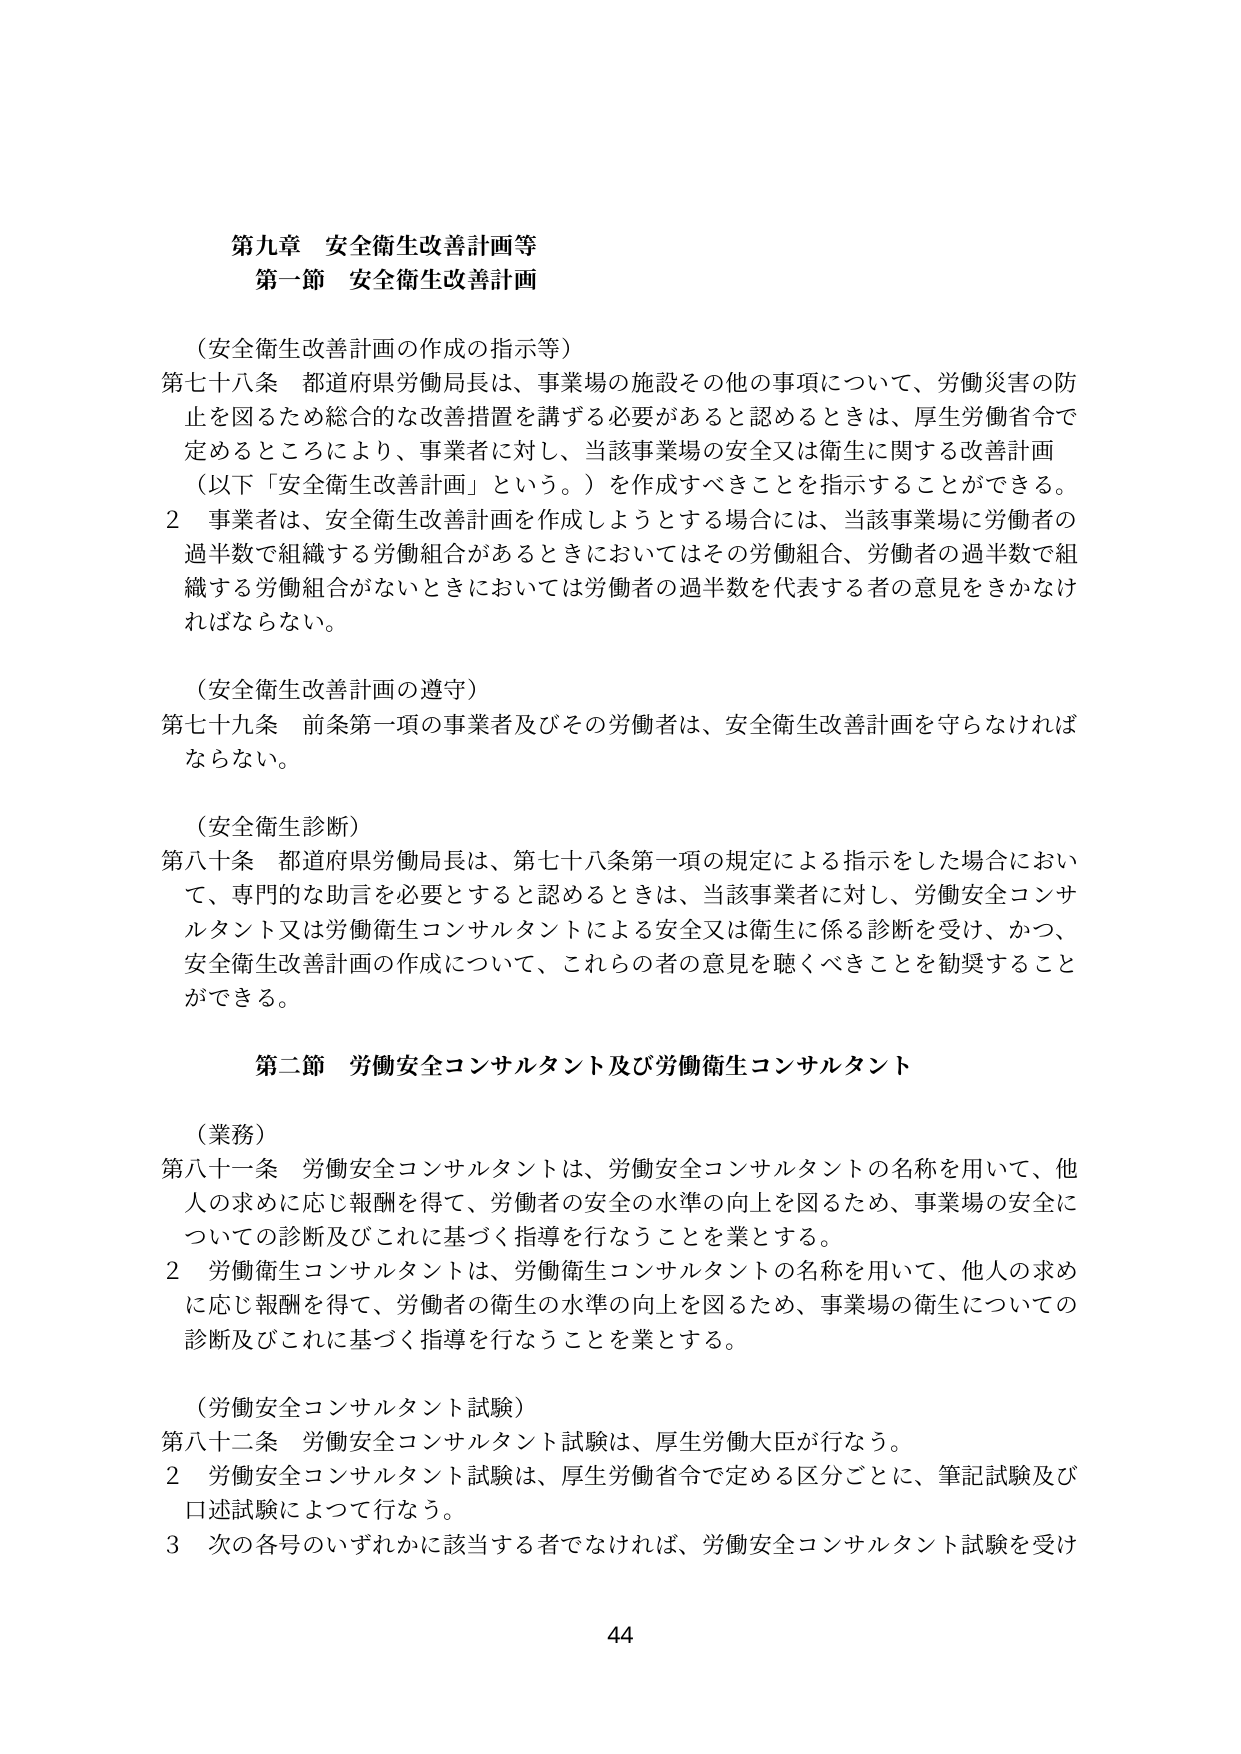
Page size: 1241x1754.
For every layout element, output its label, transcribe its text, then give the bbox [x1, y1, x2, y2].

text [161, 1526, 1079, 1560]
text 第八十条 都道府県労働局長は、第七十八条第一項の規定による指示をした場合において、専門的な助言を必要とすると認めるときは、当該事業者に対し、労働安全コンサルタント又は労働衛生コンサルタントによる安全又は衛生に係る診断を受け、かつ、安全衛生改善計画の作成について、これらの者の意見を聴くべきことを勧奨することができる。 [161, 843, 1079, 1014]
text 第一節 安全衛生改善計画 [253, 262, 1079, 296]
text ２ 労働安全コンサルタント試験は、厚生労働省令で定める区分ごとに、筆記試験及び口述試験によつて行なう。 [161, 1458, 1079, 1526]
text ２ 事業者は、安全衛生改善計画を作成しようとする場合には、当該事業場に労働者の過半数で組織する労働組合があるときにおいてはその労働組合、労働者の過半数で組織する労働組合がないときにおいては労働者の過半数を代表する者の意見をきかなければならない。 [161, 501, 1079, 638]
text （安全衛生改善計画の作成の指示等） [184, 330, 1079, 364]
text 第九章 安全衛生改善計画等 [230, 228, 1079, 262]
text （労働安全コンサルタント試験） [184, 1389, 1079, 1424]
text 第七十八条 都道府県労働局長は、事業場の施設その他の事項について、労働災害の防止を図るため総合的な改善措置を講ずる必要があると認めるときは、厚生労働省令で定めるところにより、事業者に対し、当該事業場の安全又は衛生に関する改善計画（以下「安全衛生改善計画」という。）を作成すべきことを指示することができる。 [161, 364, 1079, 501]
text ２ 労働衛生コンサルタントは、労働衛生コンサルタントの名称を用いて、他人の求めに応じ報酬を得て、労働者の衛生の水準の向上を図るため、事業場の衛生についての診断及びこれに基づく指導を行なうことを業とする。 [161, 1253, 1079, 1355]
text （安全衛生診断） [184, 809, 1079, 843]
text 第八十一条 労働安全コンサルタントは、労働安全コンサルタントの名称を用いて、他人の求めに応じ報酬を得て、労働者の安全の水準の向上を図るため、事業場の安全についての診断及びこれに基づく指導を行なうことを業とする。 [161, 1150, 1079, 1253]
text （安全衛生改善計画の遵守） [184, 672, 1079, 706]
text （業務） [184, 1116, 1079, 1150]
text 第八十二条 労働安全コンサルタント試験は、厚生労働大臣が行なう。 [161, 1424, 1079, 1458]
text 第二節 労働安全コンサルタント及び労働衛生コンサルタント [253, 1048, 1079, 1082]
text 第七十九条 前条第一項の事業者及びその労働者は、安全衛生改善計画を守らなければならない。 [161, 706, 1079, 774]
